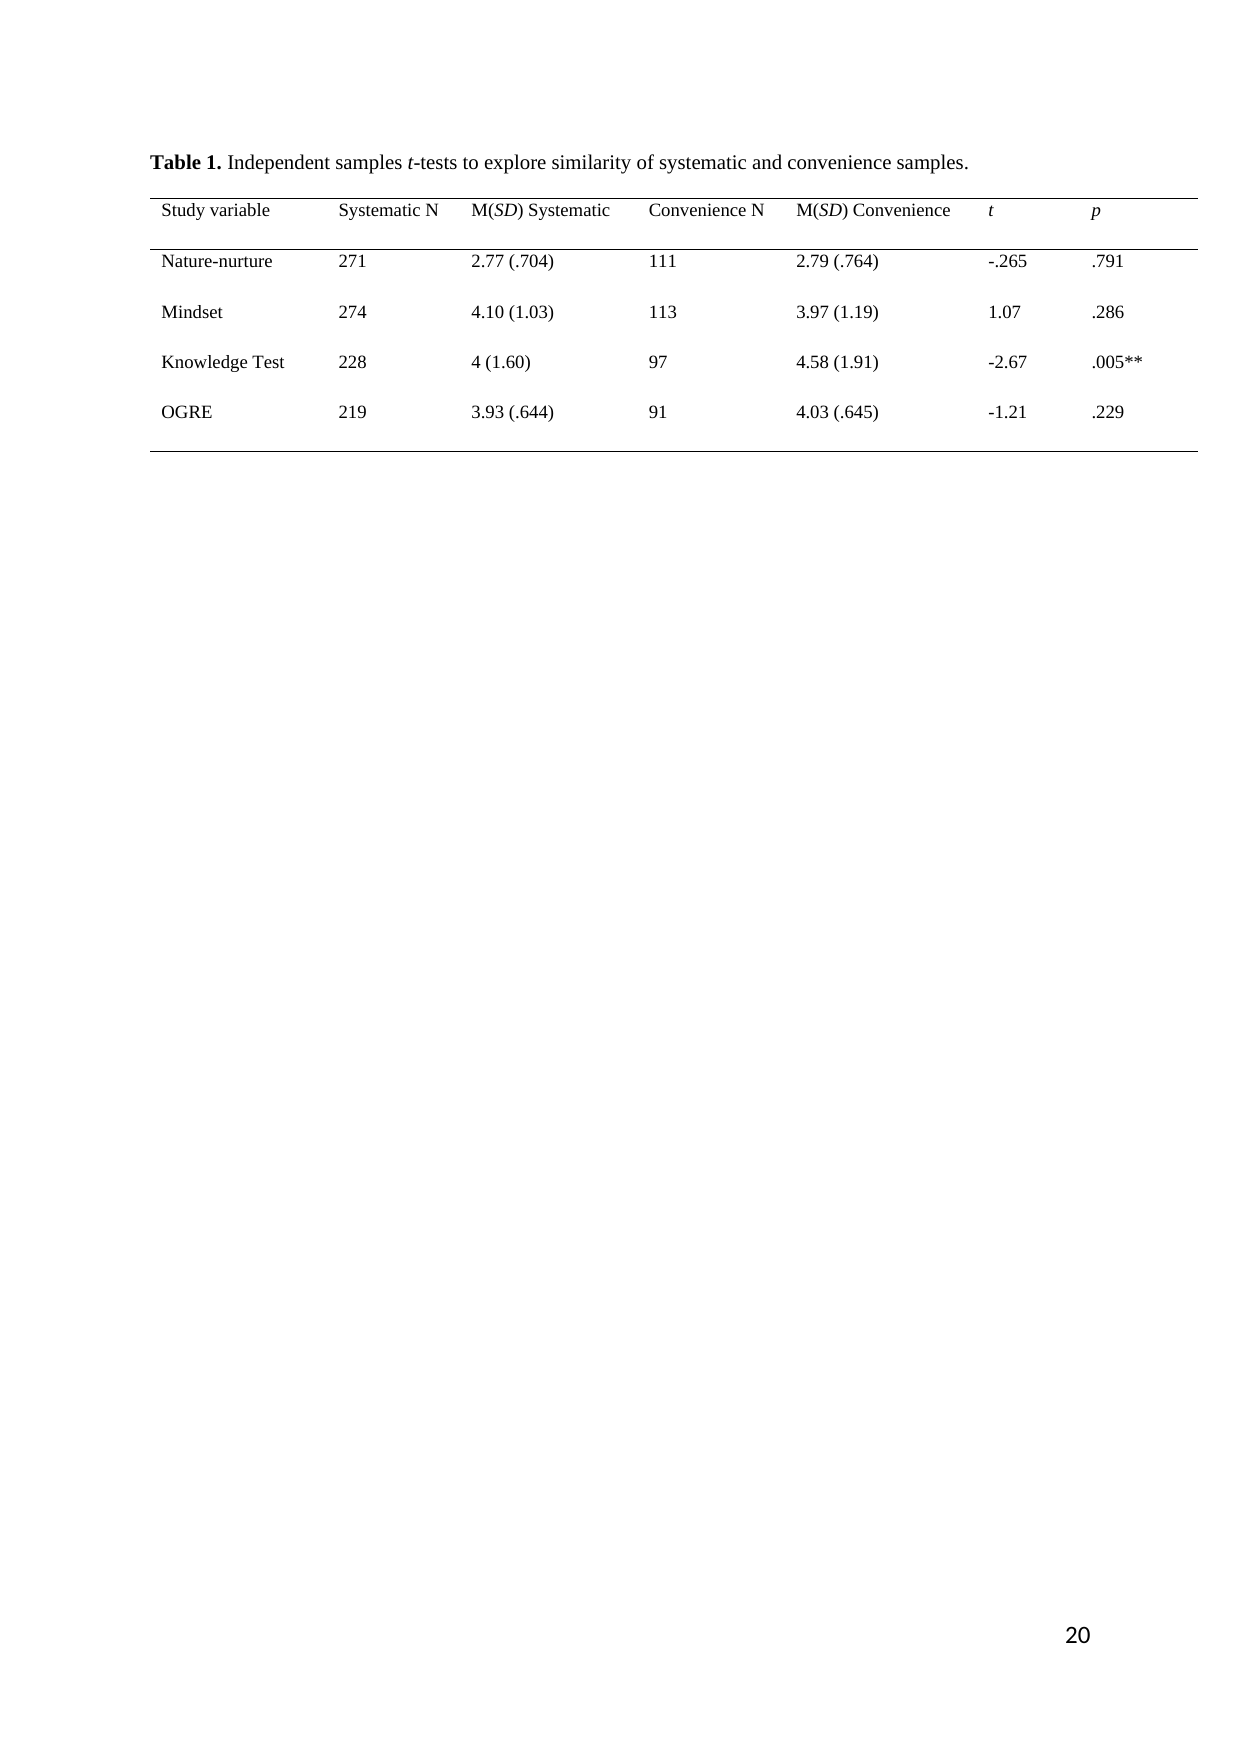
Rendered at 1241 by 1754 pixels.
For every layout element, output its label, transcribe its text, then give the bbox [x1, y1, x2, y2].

table_cell OGRE [150, 401, 327, 451]
table_cell 271 [327, 250, 460, 301]
table_cell 274 [327, 301, 460, 351]
table_cell .286 [1080, 301, 1198, 351]
table_cell 113 [637, 301, 785, 351]
table_header p [1080, 199, 1198, 249]
table_cell .791 [1080, 250, 1198, 301]
table_cell -1.21 [977, 401, 1080, 451]
table_cell 91 [637, 401, 785, 451]
table_cell 2.79 (.764) [785, 250, 977, 301]
table_cell 4 (1.60) [460, 351, 637, 401]
table_header t [977, 199, 1080, 249]
table_cell 4.58 (1.91) [785, 351, 977, 401]
table_cell 3.93 (.644) [460, 401, 637, 451]
table_cell 228 [327, 351, 460, 401]
table_header Convenience N [637, 199, 785, 249]
table_cell 4.10 (1.03) [460, 301, 637, 351]
table_cell 2.77 (.704) [460, 250, 637, 301]
table_cell .005** [1080, 351, 1198, 401]
table_header Study variable [150, 199, 327, 249]
table_cell 97 [637, 351, 785, 401]
table_cell 219 [327, 401, 460, 451]
table_cell 111 [637, 250, 785, 301]
table_cell 1.07 [977, 301, 1080, 351]
table_header M(SD) Systematic [460, 199, 637, 249]
table_cell 4.03 (.645) [785, 401, 977, 451]
table_cell -.265 [977, 250, 1080, 301]
table_cell Knowledge Test [150, 351, 327, 401]
table_cell 3.97 (1.19) [785, 301, 977, 351]
text Table 1. Independent samples t-tests to explore similarity of systematic and convenience samples. [150, 150, 1090, 174]
table_cell -2.67 [977, 351, 1080, 401]
table_header M(SD) Convenience [785, 199, 977, 249]
table_header Systematic N [327, 199, 460, 249]
table_cell Nature-nurture [150, 250, 327, 301]
table_cell Mindset [150, 301, 327, 351]
table_cell .229 [1080, 401, 1198, 451]
